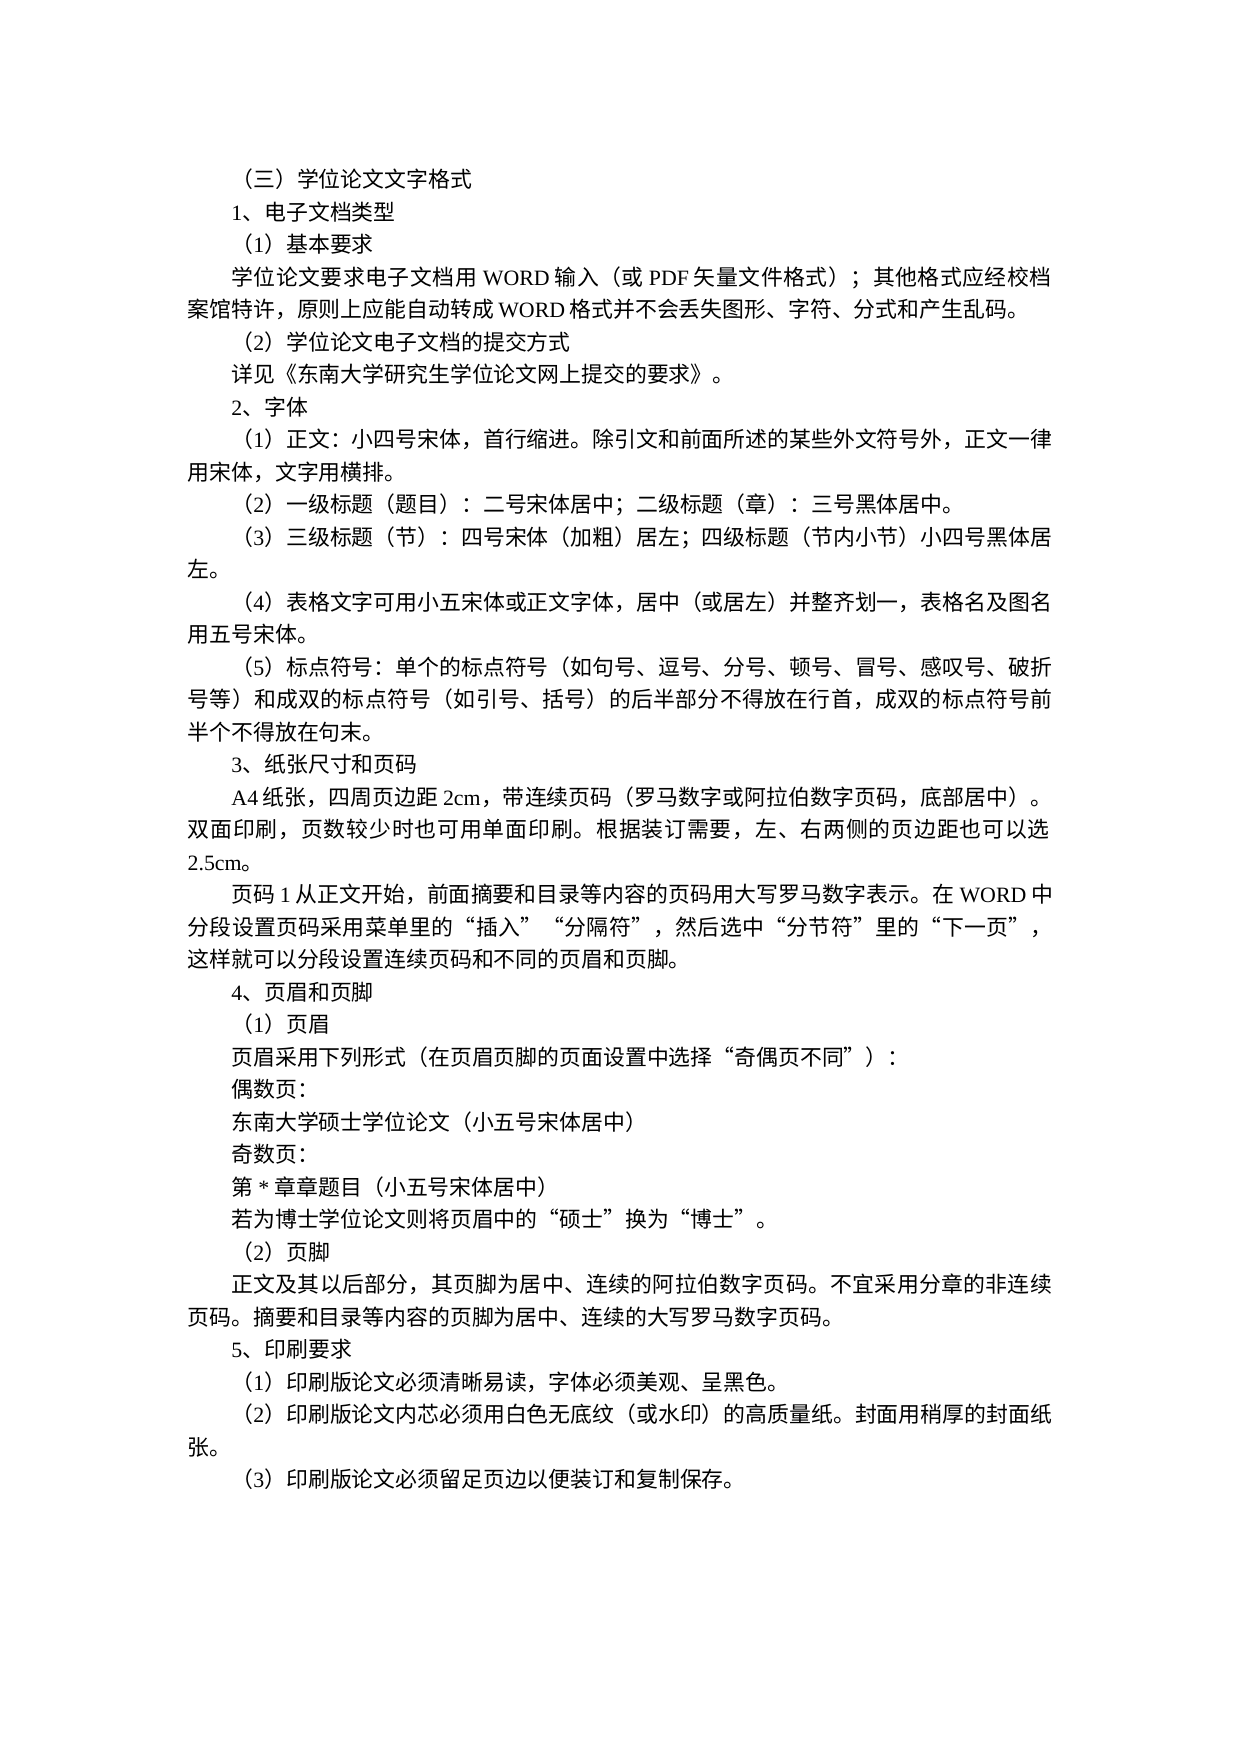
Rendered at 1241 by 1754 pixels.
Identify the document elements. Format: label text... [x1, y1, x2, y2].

text 页眉采用下列形式（在页眉页脚的页面设置中选择“奇偶页不同”）： [187, 1039, 1053, 1072]
text 3、纸张尺寸和页码 [187, 747, 1053, 779]
text 1、电子文档类型 [187, 194, 1053, 227]
text （1）页眉 [187, 1007, 1053, 1039]
text 学位论文要求电子文档用WORD输入（或PDF矢量文件格式）；其他格式应经校档案馆特许，原则上应能自动转成WORD格式并不会丢失图形、字符、分式和产生乱码。 [187, 259, 1053, 324]
text （2）一级标题（题目）：二号宋体居中；二级标题（章）：三号黑体居中。 [187, 487, 1053, 519]
text 详见《东南大学研究生学位论文网上提交的要求》。 [187, 357, 1053, 389]
text （5）标点符号：单个的标点符号（如句号、逗号、分号、顿号、冒号、感叹号、破折号等）和成双的标点符号（如引号、括号）的后半部分不得放在行首，成双的标点符号前半个不得放在句末。 [187, 649, 1053, 747]
text （4）表格文字可用小五宋体或正文字体，居中（或居左）并整齐划一，表格名及图名用五号宋体。 [187, 584, 1053, 649]
text （1）正文：小四号宋体，首行缩进。除引文和前面所述的某些外文符号外，正文一律用宋体，文字用横排。 [187, 422, 1053, 487]
text 奇数页： [187, 1137, 1053, 1169]
text （3）印刷版论文必须留足页边以便装订和复制保存。 [187, 1462, 1053, 1494]
text 5、印刷要求 [187, 1332, 1053, 1364]
text （1）印刷版论文必须清晰易读，字体必须美观、呈黑色。 [187, 1364, 1053, 1397]
text 4、页眉和页脚 [187, 974, 1053, 1007]
text 东南大学硕士学位论文（小五号宋体居中） [187, 1104, 1053, 1137]
text 2、字体 [187, 389, 1053, 422]
text （2）印刷版论文内芯必须用白色无底纹（或水印）的高质量纸。封面用稍厚的封面纸张。 [187, 1397, 1053, 1462]
text 正文及其以后部分，其页脚为居中、连续的阿拉伯数字页码。不宜采用分章的非连续页码。摘要和目录等内容的页脚为居中、连续的大写罗马数字页码。 [187, 1267, 1053, 1332]
text （3）三级标题（节）：四号宋体（加粗）居左；四级标题（节内小节）小四号黑体居左。 [187, 519, 1053, 584]
text （三）学位论文文字格式 [187, 162, 1053, 194]
text （2）页脚 [187, 1234, 1053, 1267]
text （2）学位论文电子文档的提交方式 [187, 324, 1053, 357]
text 第 * 章章题目（小五号宋体居中） [187, 1169, 1053, 1202]
text 页码1从正文开始，前面摘要和目录等内容的页码用大写罗马数字表示。在WORD中分段设置页码采用菜单里的“插入”“分隔符”，然后选中“分节符”里的“下一页”，这样就可以分段设置连续页码和不同的页眉和页脚。 [187, 877, 1053, 974]
text 若为博士学位论文则将页眉中的“硕士”换为“博士”。 [187, 1202, 1053, 1234]
text A4纸张，四周页边距2cm，带连续页码（罗马数字或阿拉伯数字页码，底部居中）。双面印刷，页数较少时也可用单面印刷。根据装订需要，左、右两侧的页边距也可以选2.5cm。 [187, 779, 1053, 877]
text （1）基本要求 [187, 227, 1053, 259]
text 偶数页： [187, 1072, 1053, 1104]
